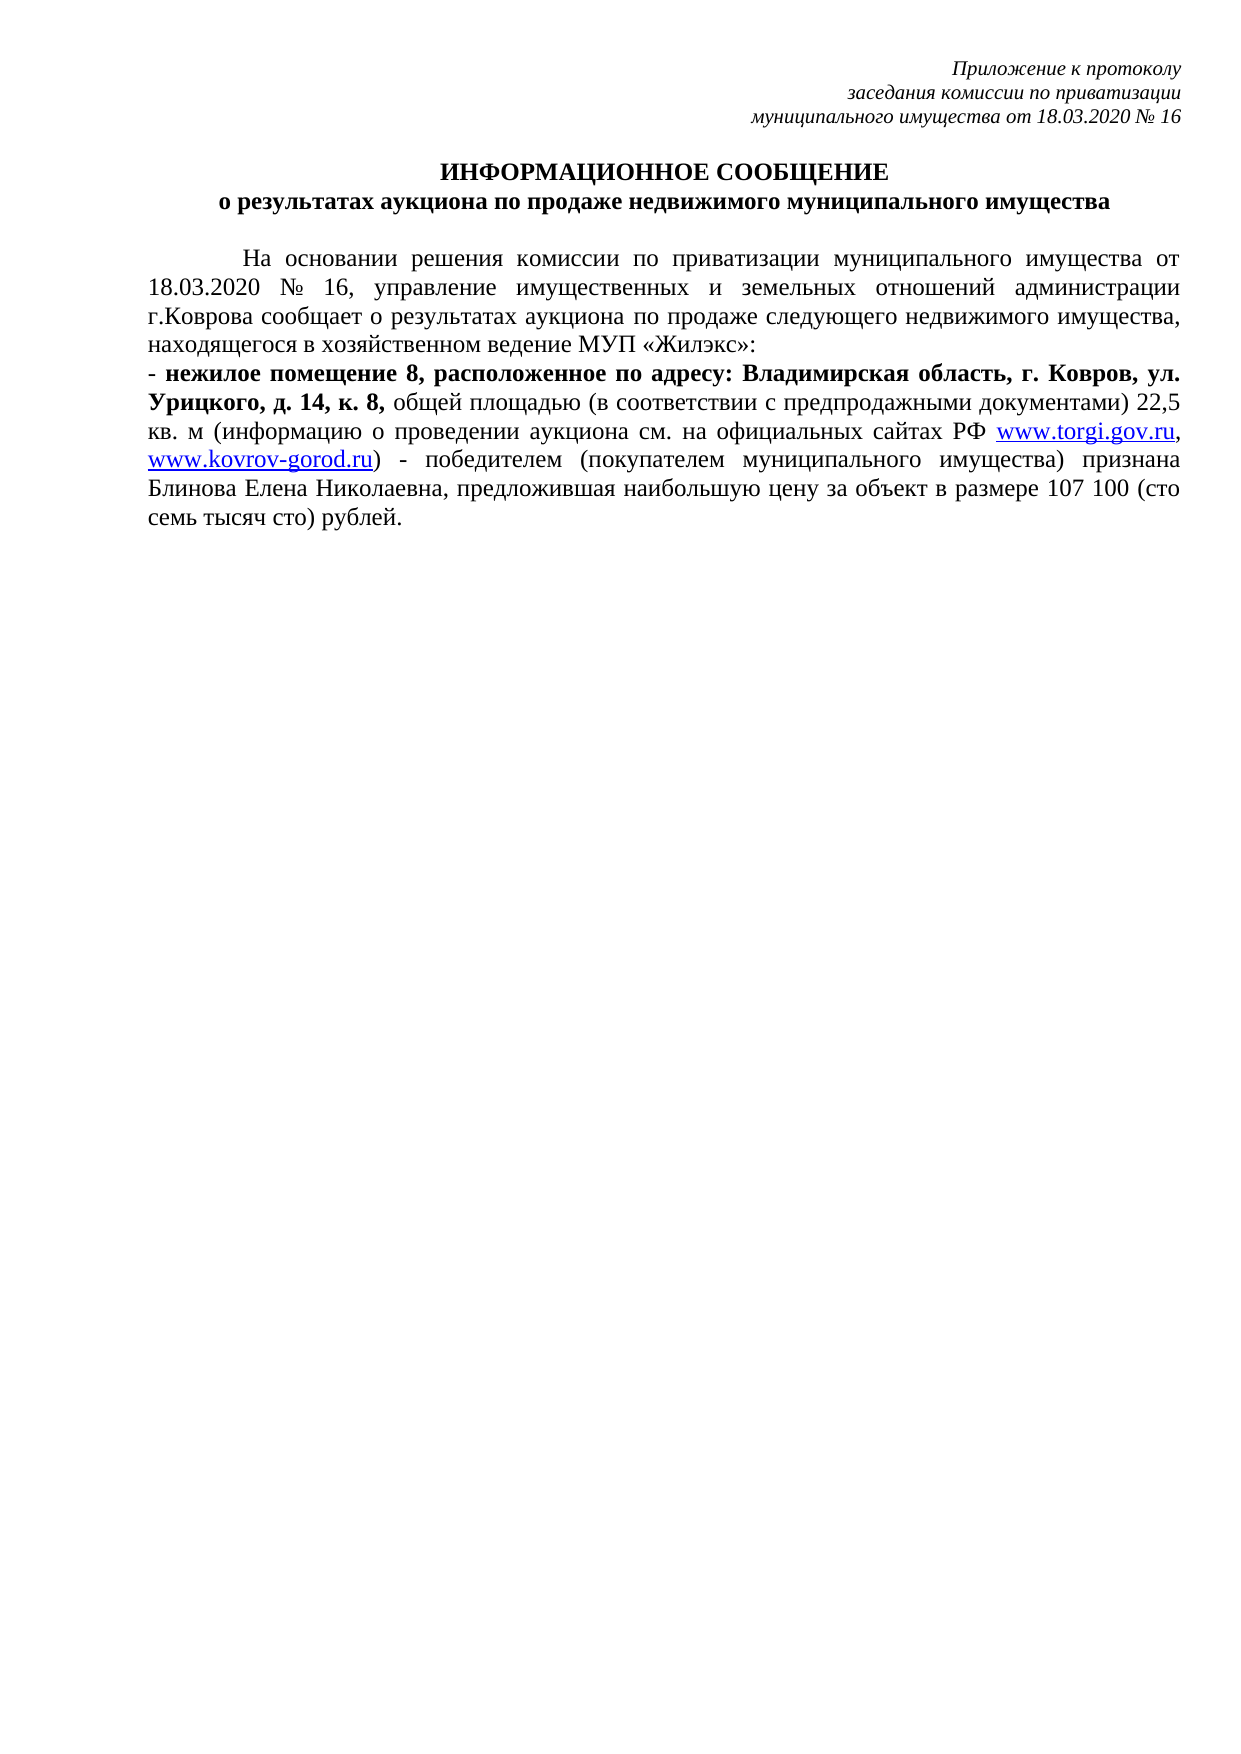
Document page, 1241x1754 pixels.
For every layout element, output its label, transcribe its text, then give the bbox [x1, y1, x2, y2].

text Приложение к протоколу [148, 56, 1181, 80]
text заседания комиссии по приватизации [148, 80, 1181, 104]
text муниципального имущества от 18.03.2020 № 16 [148, 104, 1181, 128]
text - нежилое помещение 8, расположенное по адресу: Владимирская область, г. Ковров, ул. Урицкого, д. 14, к. 8, общей площадью (в соответствии с предпродажными документами) 22,5 кв. м (информацию о проведении аукциона см. на официальных сайтах РФ www.torgi.gov.ru, www.kovrov-gorod.ru) - победителем (покупателем муниципального имущества) признана Блинова Елена Николаевна, предложившая наибольшую цену за объект в размере 107 100 (сто семь тысяч сто) рублей. [148, 358, 1181, 531]
text ИНФОРМАЦИОННОЕ СООБЩЕНИЕ [148, 157, 1181, 186]
text На основании решения комиссии по приватизации муниципального имущества от 18.03.2020 № 16, управление имущественных и земельных отношений администрации г.Коврова сообщает о результатах аукциона по продаже следующего недвижимого имущества, находящегося в хозяйственном ведение МУП «Жилэкс»: [148, 243, 1181, 358]
text о результатах аукциона по продаже недвижимого муниципального имущества [148, 186, 1181, 214]
